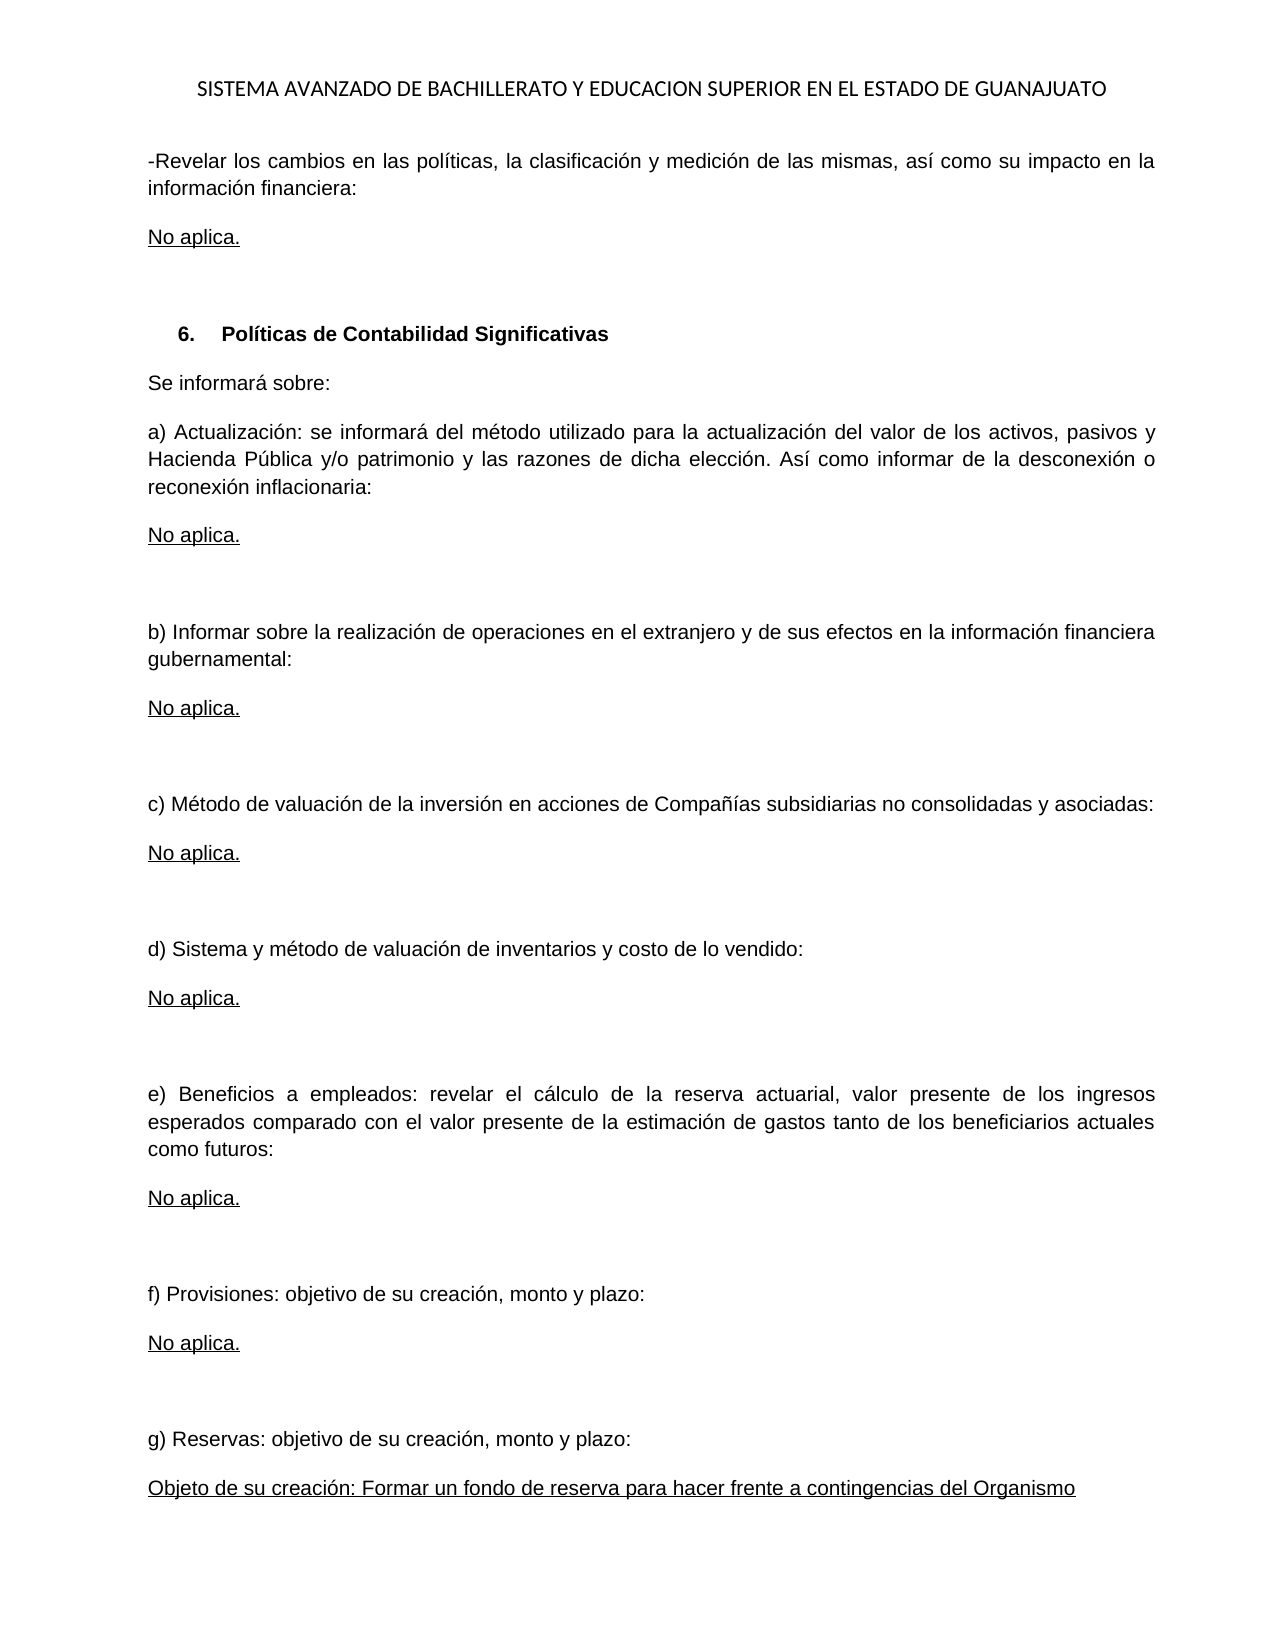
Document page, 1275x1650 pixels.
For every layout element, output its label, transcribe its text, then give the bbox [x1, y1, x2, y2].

text ‐Revelar los cambios en las políticas, la clasificación y medición de las mismas, así como su impacto en la información financiera: [148, 148, 1157, 200]
text b) Informar sobre la realización de operaciones en el extranjero y de sus efectos en la información financiera gubernamental: [148, 619, 1157, 671]
text No aplica. [148, 840, 1157, 864]
text No aplica. [148, 1330, 1157, 1354]
text Se informará sobre: [148, 371, 1157, 395]
text No aplica. [148, 224, 1157, 248]
text e) Beneficios a empleados: revelar el cálculo de la reserva actuarial, valor presente de los ingresos esperados comparado con el valor presente de la estimación de gastos tanto de los beneficiarios actuales como futuros: [148, 1082, 1157, 1161]
text No aplica. [148, 1185, 1157, 1209]
text No aplica. [148, 523, 1157, 547]
text a) Actualización: se informará del método utilizado para la actualización del valor de los activos, pasivos y Hacienda Pública y/o patrimonio y las razones de dicha elección. Así como informar de la desconexión o reconexión inflacionaria: [148, 419, 1157, 498]
text 6. Políticas de Contabilidad Significativas [148, 321, 1157, 346]
text No aplica. [148, 985, 1157, 1009]
text c) Método de valuación de la inversión en acciones de Compañías subsidiarias no consolidadas y asociadas: [148, 792, 1157, 816]
text No aplica. [148, 695, 1157, 719]
text d) Sistema y método de valuación de inventarios y costo de lo vendido: [148, 937, 1157, 961]
text f) Provisiones: objetivo de su creación, monto y plazo: [148, 1282, 1157, 1306]
text g) Reservas: objetivo de su creación, monto y plazo: [148, 1427, 1157, 1451]
text Objeto de su creación: Formar un fondo de reserva para hacer frente a contingencias del Organismo [148, 1475, 1157, 1499]
